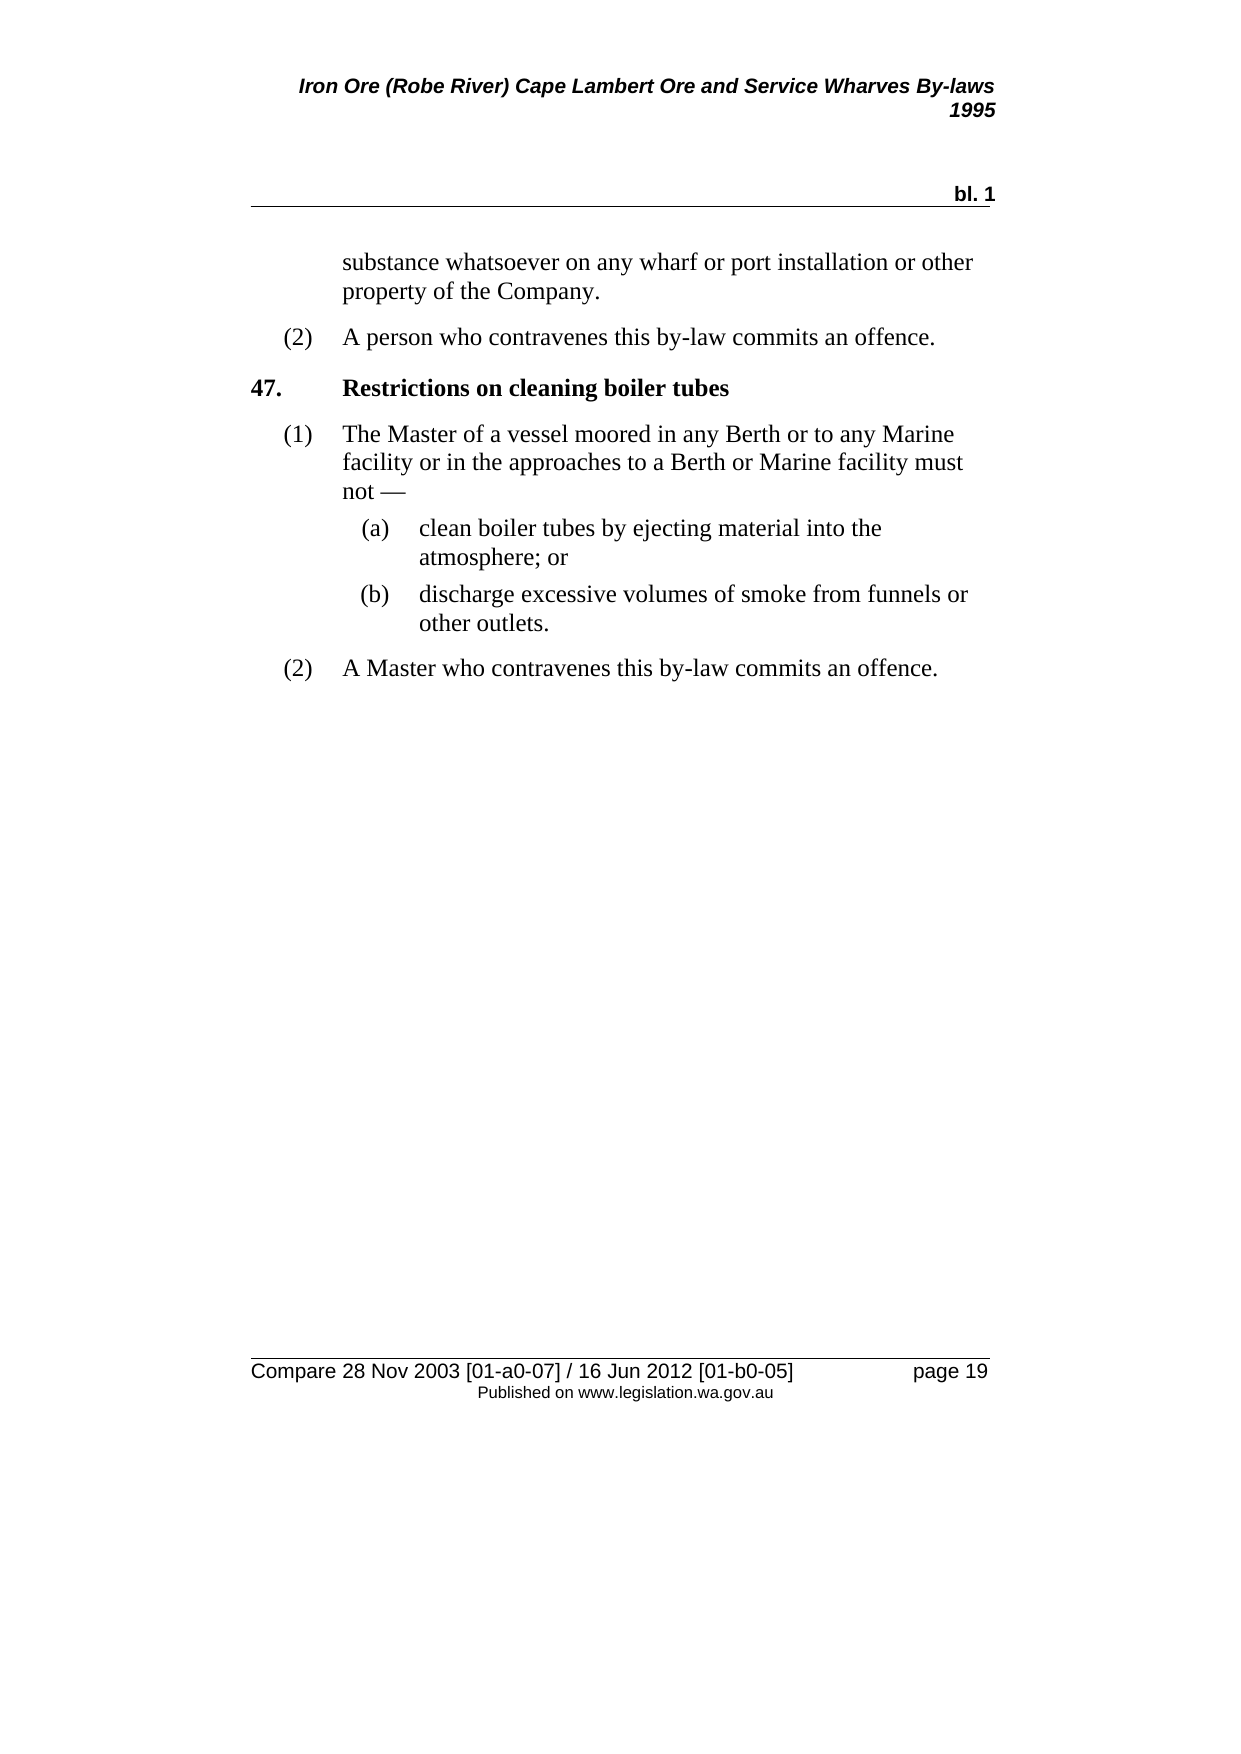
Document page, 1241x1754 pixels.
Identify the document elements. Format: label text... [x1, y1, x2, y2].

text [251, 247, 990, 305]
subtitle 47. Restrictions on cleaning boiler tubes [251, 373, 990, 402]
text (2) A Master who contravenes this by-law commits an offence. [251, 653, 990, 682]
text (1) The Master of a vessel moored in any Berth or to any Marine facility or in the approaches to a Berth or Marine facility must not — [251, 419, 990, 505]
text (a) clean boiler tubes by ejecting material into the atmosphere; or [251, 513, 990, 571]
text (b) discharge excessive volumes of smoke from funnels or other outlets. [251, 579, 990, 637]
text (2) A person who contravenes this by-law commits an offence. [251, 322, 990, 350]
